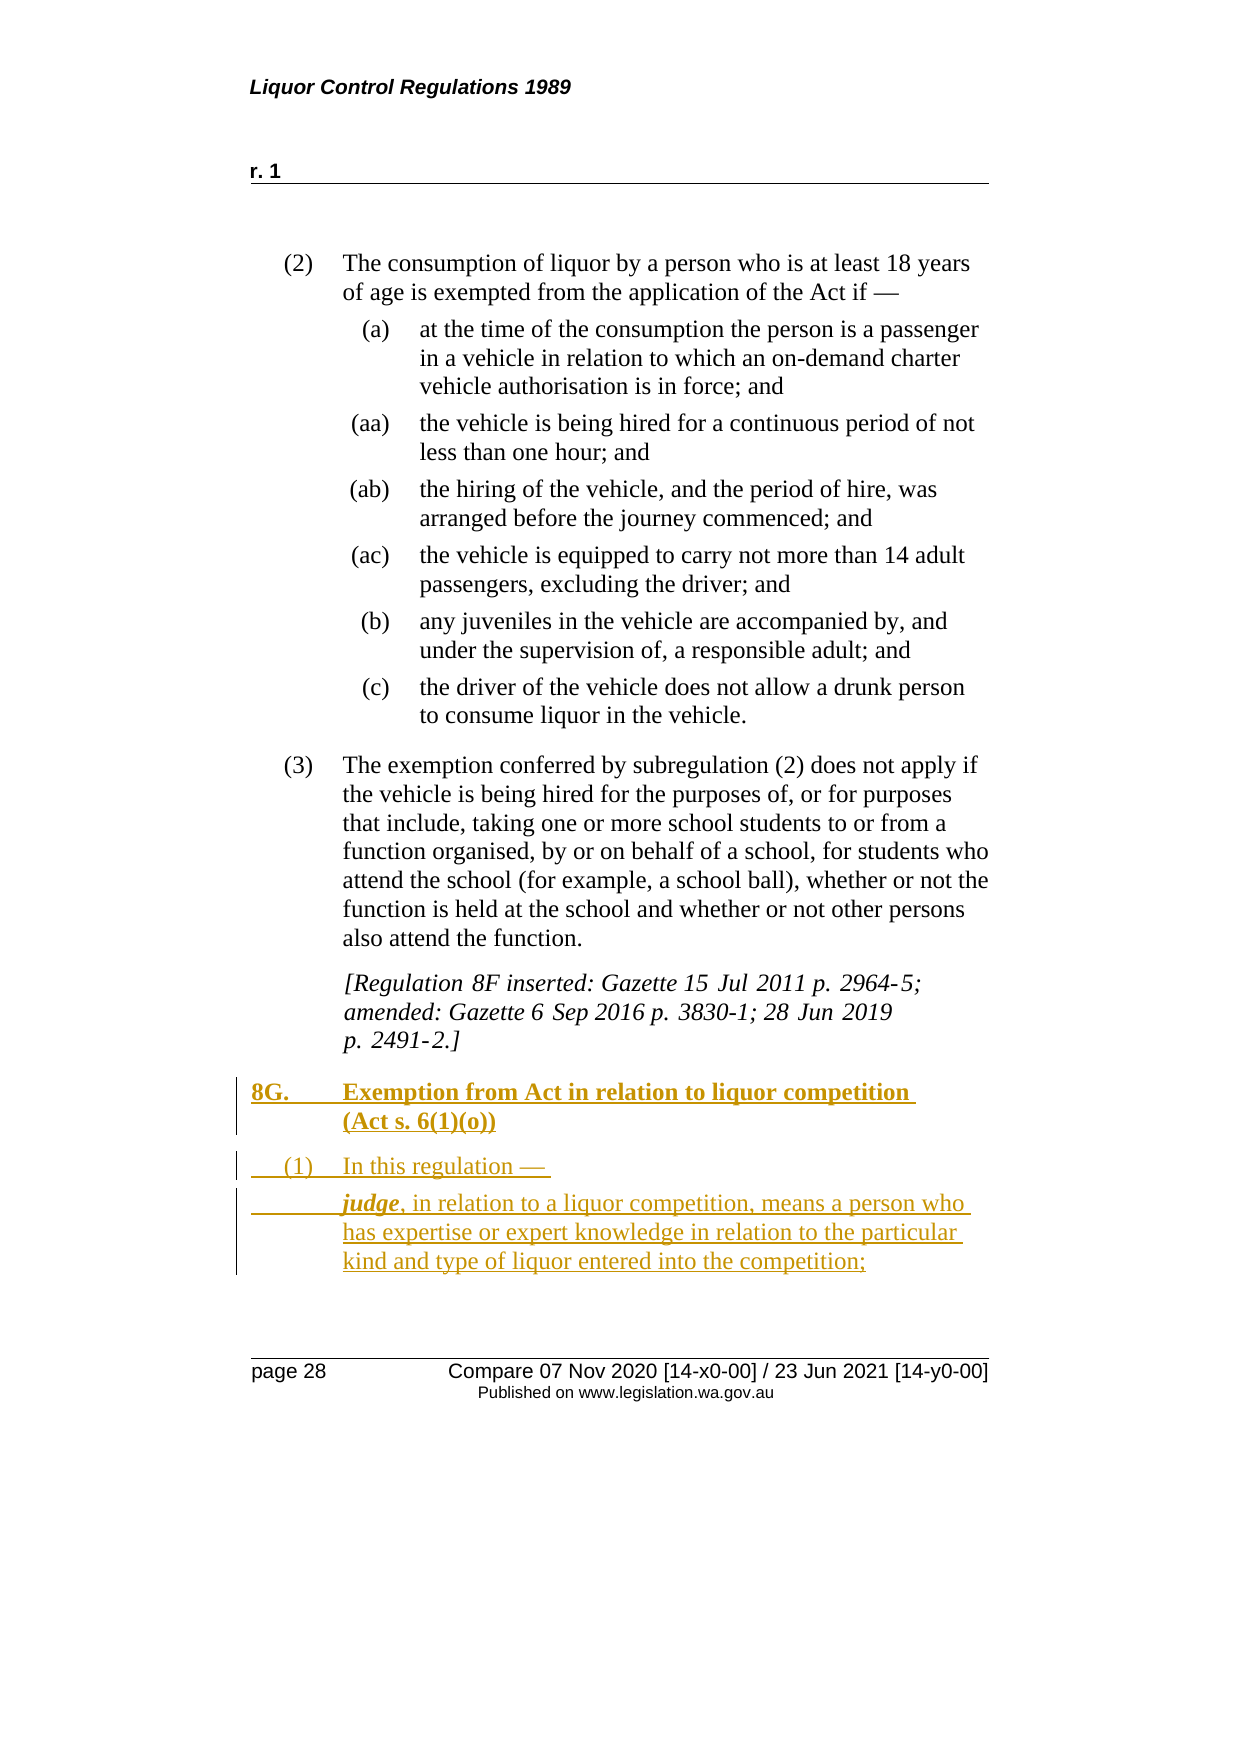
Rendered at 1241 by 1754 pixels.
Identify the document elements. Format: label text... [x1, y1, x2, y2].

text (c) the driver of the vehicle does not allow a drunk person to consume liquor in the vehicle. [251, 672, 989, 729]
text (ab) the hiring of the vehicle, and the period of hire, was arranged before the journey commenced; and [251, 474, 989, 532]
text [Regulation 8F inserted: Gazette 15 Jul 2011 p. 2964-5; amended: Gazette 6 Sep 2016 p. 3830-1; 28 Jun 2019 p. 2491-2.] [251, 968, 989, 1054]
text (3) The exemption conferred by subregulation (2) does not apply if the vehicle is being hired for the purposes of, or for purposes that include, taking one or more school students to or from a function organised, by or on behalf of a school, for students who attend the school (for example, a school ball), whether or not the function is held at the school and whether or not other persons also attend the function. [251, 750, 989, 951]
text (a) at the time of the consumption the person is a passenger in a vehicle in relation to which an on-demand charter vehicle authorisation is in force; and [251, 314, 989, 400]
text (aa) the vehicle is being hired for a continuous period of not less than one hour; and [251, 408, 989, 466]
text (ac) the vehicle is equipped to carry not more than 14 adult passengers, excluding the driver; and [251, 540, 989, 598]
text (2) The consumption of liquor by a person who is at least 18 years of age is exempted from the application of the Act if — [251, 248, 989, 306]
text (b) any juveniles in the vehicle are accompanied by, and under the supervision of, a responsible adult; and [251, 606, 989, 663]
